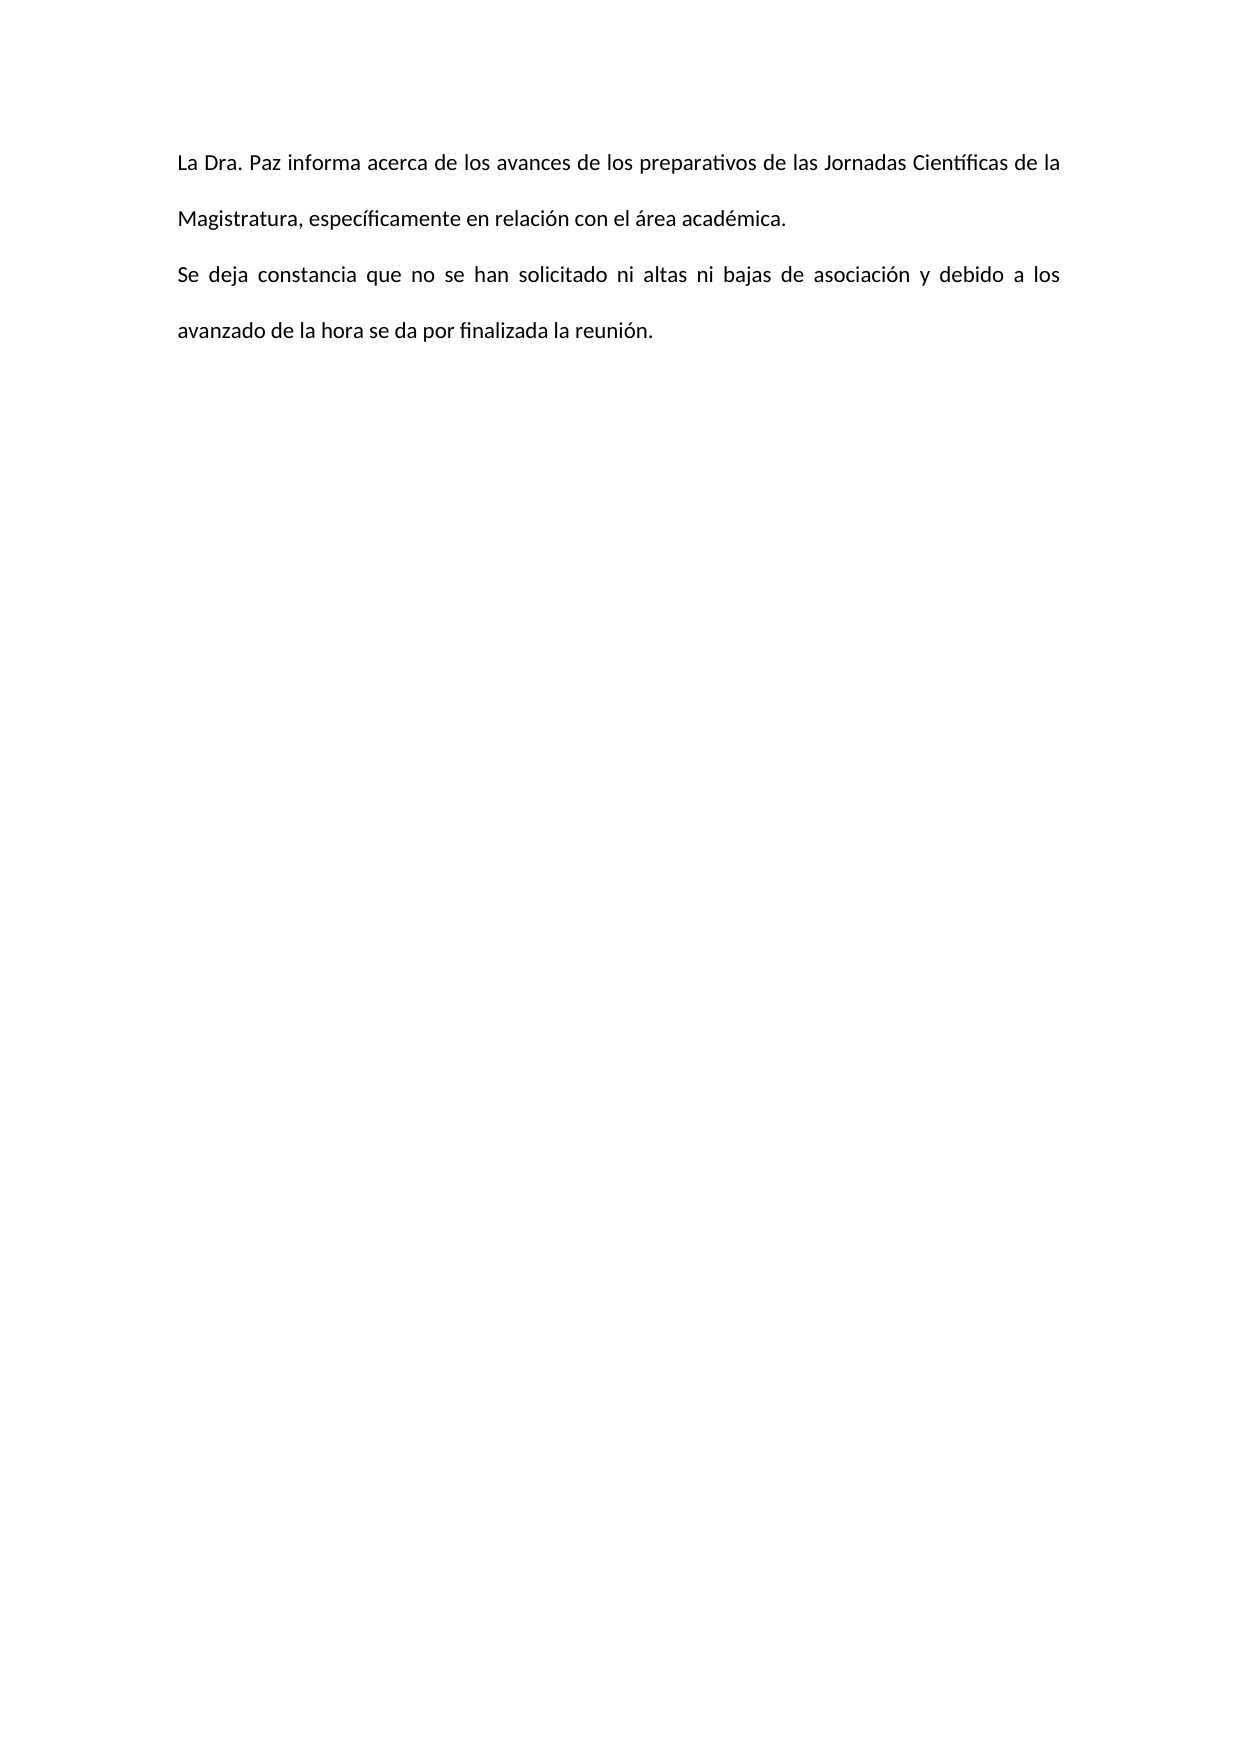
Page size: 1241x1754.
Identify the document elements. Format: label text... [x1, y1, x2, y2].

text Se deja constancia que no se han solicitado ni altas ni bajas de asociación y debido a los avanzado de la hora se da por finalizada la reunión. [177, 260, 1063, 344]
text La Dra. Paz informa acerca de los avances de los preparativos de las Jornadas Científicas de la Magistratura, específicamente en relación con el área académica. [177, 148, 1063, 232]
